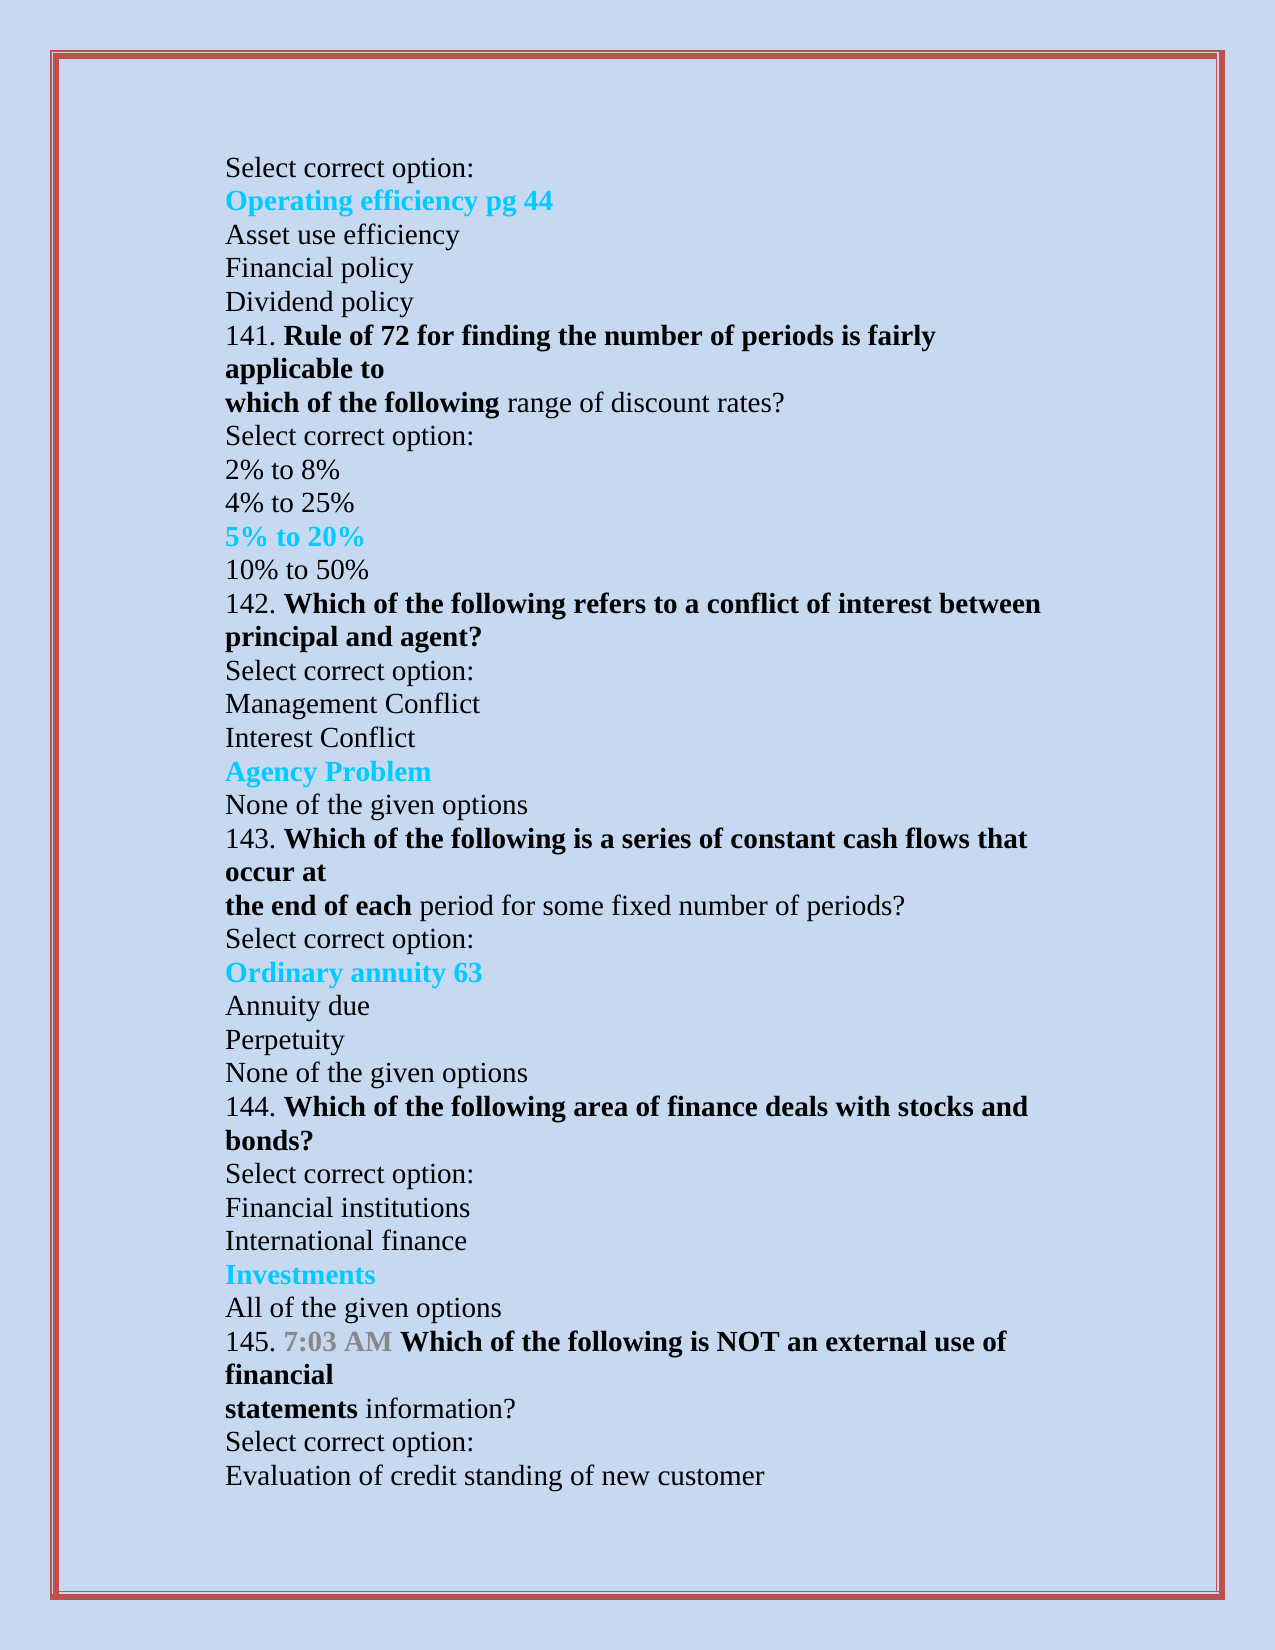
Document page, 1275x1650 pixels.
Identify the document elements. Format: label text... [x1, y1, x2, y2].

text 2% to 8% [225, 452, 1050, 485]
text None of the given options [225, 1056, 1050, 1089]
text Evaluation of credit standing of new customer [225, 1458, 1050, 1492]
text Asset use efficiency [225, 217, 1050, 251]
text principal and agent? [225, 619, 1050, 653]
text International finance [225, 1223, 1050, 1257]
text All of the given options [225, 1290, 1050, 1324]
text Select correct option: [225, 1424, 1050, 1458]
text 145. 7:03 AM Which of the following is NOT an external use of financial [225, 1324, 1050, 1391]
text Financial policy [225, 251, 1050, 284]
text 10% to 50% [225, 552, 1050, 586]
text Financial institutions [225, 1190, 1050, 1223]
text Select correct option: [225, 921, 1050, 955]
text 5% to 20% [225, 519, 1050, 552]
text Operating efficiency pg 44 [225, 183, 1050, 217]
text 143. Which of the following is a series of constant cash flows that occur at [225, 821, 1050, 888]
text which of the following range of discount rates? [225, 385, 1050, 418]
text Investments [225, 1257, 1050, 1290]
text 4% to 25% [225, 485, 1050, 519]
text Ordinary annuity 63 [225, 955, 1050, 988]
text Dividend policy [225, 284, 1050, 318]
text Perpetuity [225, 1022, 1050, 1056]
text 144. Which of the following area of finance deals with stocks and bonds? [225, 1089, 1050, 1156]
text Annuity due [225, 988, 1050, 1022]
text 142. Which of the following refers to a conflict of interest between [225, 586, 1050, 619]
text Interest Conflict [225, 720, 1050, 754]
text the end of each period for some fixed number of periods? [225, 888, 1050, 921]
text Select correct option: [225, 653, 1050, 687]
text statements information? [225, 1391, 1050, 1424]
text Management Conflict [225, 687, 1050, 720]
text Select correct option: [225, 418, 1050, 452]
text Agency Problem [225, 754, 1050, 787]
text Select correct option: [225, 150, 1050, 183]
text None of the given options [225, 787, 1050, 821]
text 141. Rule of 72 for finding the number of periods is fairly applicable to [225, 318, 1050, 385]
text Select correct option: [225, 1156, 1050, 1190]
